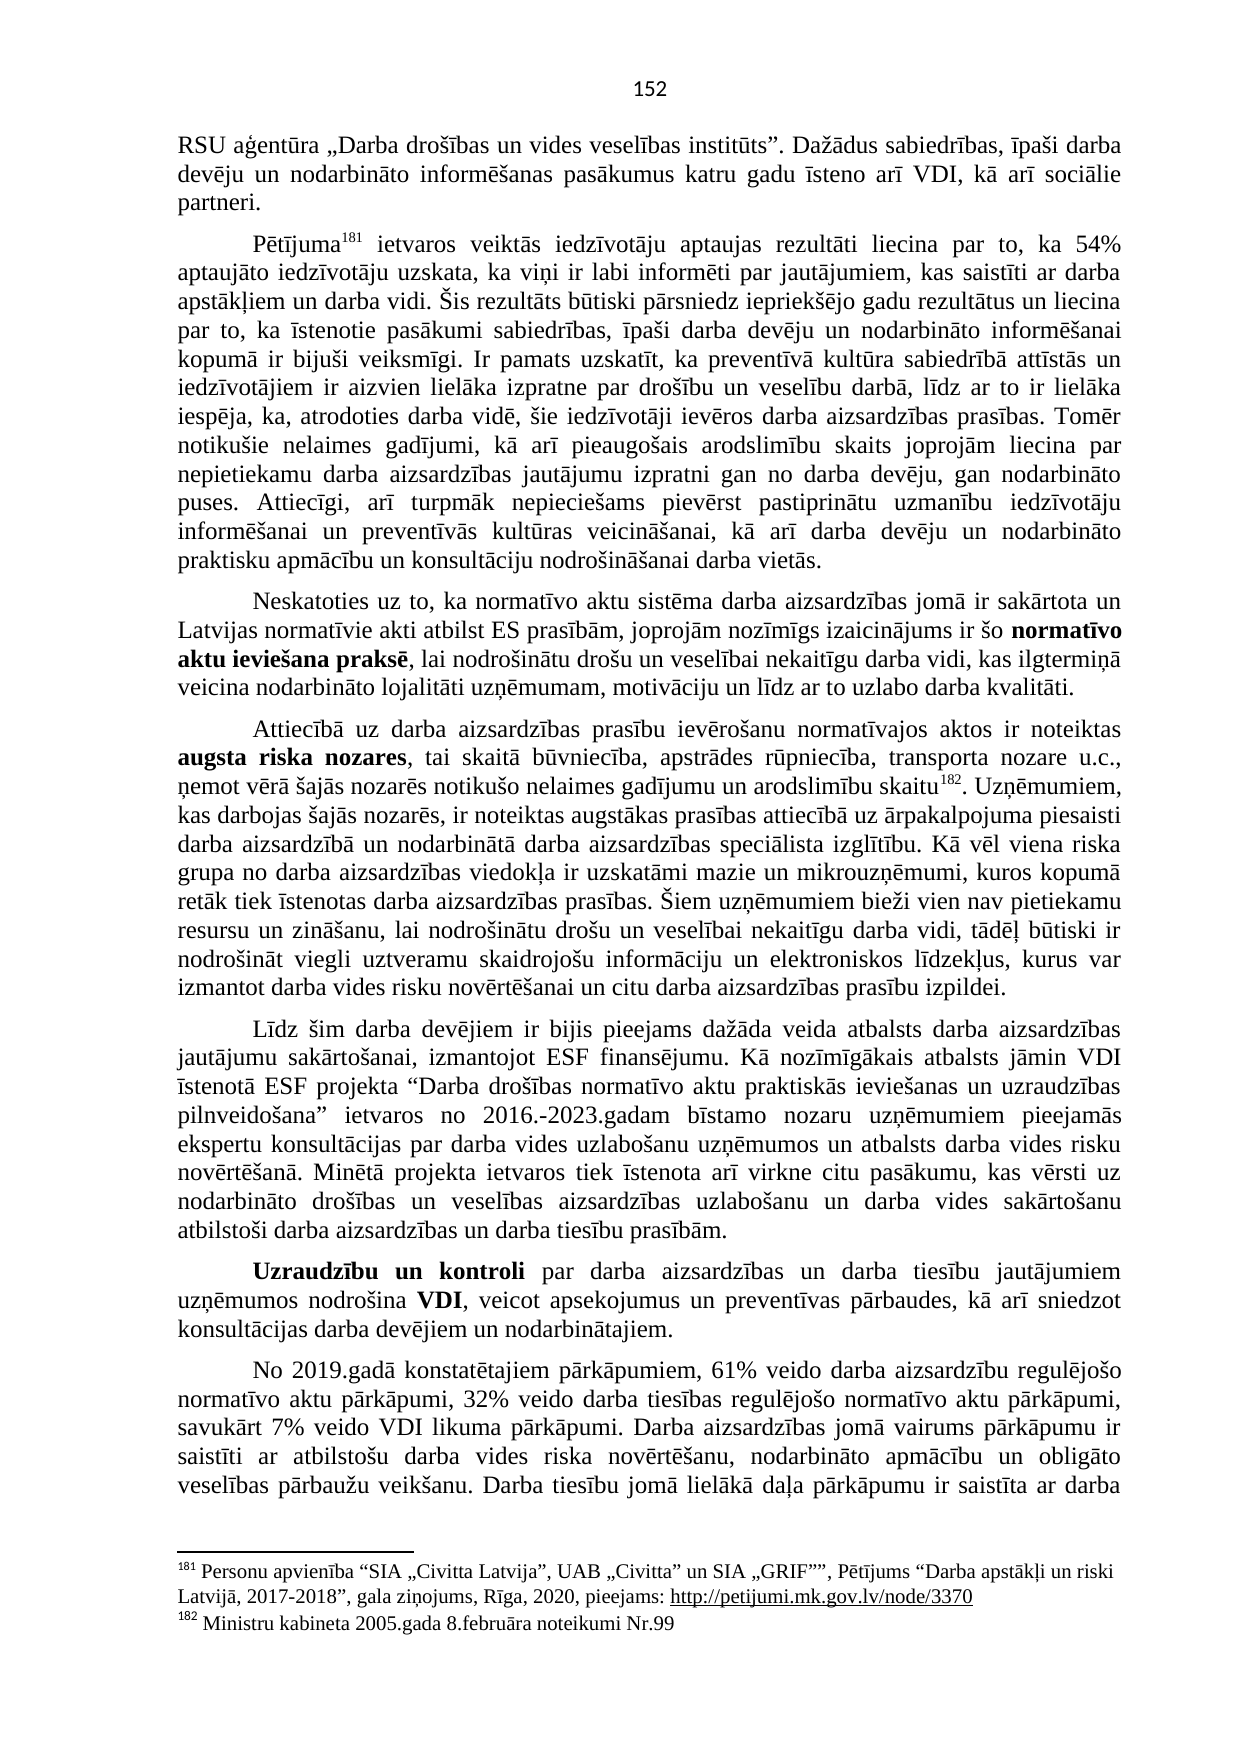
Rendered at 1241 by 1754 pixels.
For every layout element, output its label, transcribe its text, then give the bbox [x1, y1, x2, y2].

text Attiecībā uz darba aizsardzības prasību ievērošanu normatīvajos aktos ir noteiktas augsta riska nozares, tai skaitā būvniecība, apstrādes rūpniecība, transporta nozare u.c., ņemot vērā šajās nozarēs notikušo nelaimes gadījumu un arodslimību skaitu. Uzņēmumiem, kas darbojas šajās nozarēs, ir noteiktas augstākas prasības attiecībā uz ārpakalpojuma piesaisti darba aizsardzībā un nodarbinātā darba aizsardzības speciālista izglītību. Kā vēl viena riska grupa no darba aizsardzības viedokļa ir uzskatāmi mazie un mikrouzņēmumi, kuros kopumā retāk tiek īstenotas darba aizsardzības prasības. Šiem uzņēmumiem bieži vien nav pietiekamu resursu un zināšanu, lai nodrošinātu drošu un veselībai nekaitīgu darba vidi, tādēļ būtiski ir nodrošināt viegli uztveramu skaidrojošu informāciju un elektroniskos līdzekļus, kurus var izmantot darba vides risku novērtēšanai un citu darba aizsardzības prasību izpildei. [177, 714, 1122, 1001]
text Neskatoties uz to, ka normatīvo aktu sistēma darba aizsardzības jomā ir sakārtota un Latvijas normatīvie akti atbilst ES prasībām, joprojām nozīmīgs izaicinājums ir šo normatīvo aktu ieviešana praksē, lai nodrošinātu drošu un veselībai nekaitīgu darba vidi, kas ilgtermiņā veicina nodarbināto lojalitāti uzņēmumam, motivāciju un līdz ar to uzlabo darba kvalitāti. [177, 586, 1122, 701]
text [177, 130, 1122, 216]
text Līdz šim darba devējiem ir bijis pieejams dažāda veida atbalsts darba aizsardzības jautājumu sakārtošanai, izmantojot ESF finansējumu. Kā nozīmīgākais atbalsts jāmin VDI īstenotā ESF projekta “Darba drošības normatīvo aktu praktiskās ieviešanas un uzraudzības pilnveidošana” ietvaros no 2016.-2023.gadam bīstamo nozaru uzņēmumiem pieejamās ekspertu konsultācijas par darba vides uzlabošanu uzņēmumos un atbalsts darba vides risku novērtēšanā. Minētā projekta ietvaros tiek īstenota arī virkne citu pasākumu, kas vērsti uz nodarbināto drošības un veselības aizsardzības uzlabošanu un darba vides sakārtošanu atbilstoši darba aizsardzības un darba tiesību prasībām. [177, 1014, 1122, 1244]
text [177, 1355, 1122, 1499]
text Pētījuma ietvaros veiktās iedzīvotāju aptaujas rezultāti liecina par to, ka 54% aptaujāto iedzīvotāju uzskata, ka viņi ir labi informēti par jautājumiem, kas saistīti ar darba apstākļiem un darba vidi. Šis rezultāts būtiski pārsniedz iepriekšējo gadu rezultātus un liecina par to, ka īstenotie pasākumi sabiedrības, īpaši darba devēju un nodarbināto informēšanai kopumā ir bijuši veiksmīgi. Ir pamats uzskatīt, ka preventīvā kultūra sabiedrībā attīstās un iedzīvotājiem ir aizvien lielāka izpratne par drošību un veselību darbā, līdz ar to ir lielāka iespēja, ka, atrodoties darba vidē, šie iedzīvotāji ievēros darba aizsardzības prasības. Tomēr notikušie nelaimes gadījumi, kā arī pieaugošais arodslimību skaits joprojām liecina par nepietiekamu darba aizsardzības jautājumu izpratni gan no darba devēju, gan nodarbināto puses. Attiecīgi, arī turpmāk nepieciešams pievērst pastiprinātu uzmanību iedzīvotāju informēšanai un preventīvās kultūras veicināšanai, kā arī darba devēju un nodarbināto praktisku apmācību un konsultāciju nodrošināšanai darba vietās. [177, 229, 1122, 574]
text Uzraudzību un kontroli par darba aizsardzības un darba tiesību jautājumiem uzņēmumos nodrošina VDI, veicot apsekojumus un preventīvas pārbaudes, kā arī sniedzot konsultācijas darba devējiem un nodarbinātajiem. [177, 1256, 1122, 1342]
